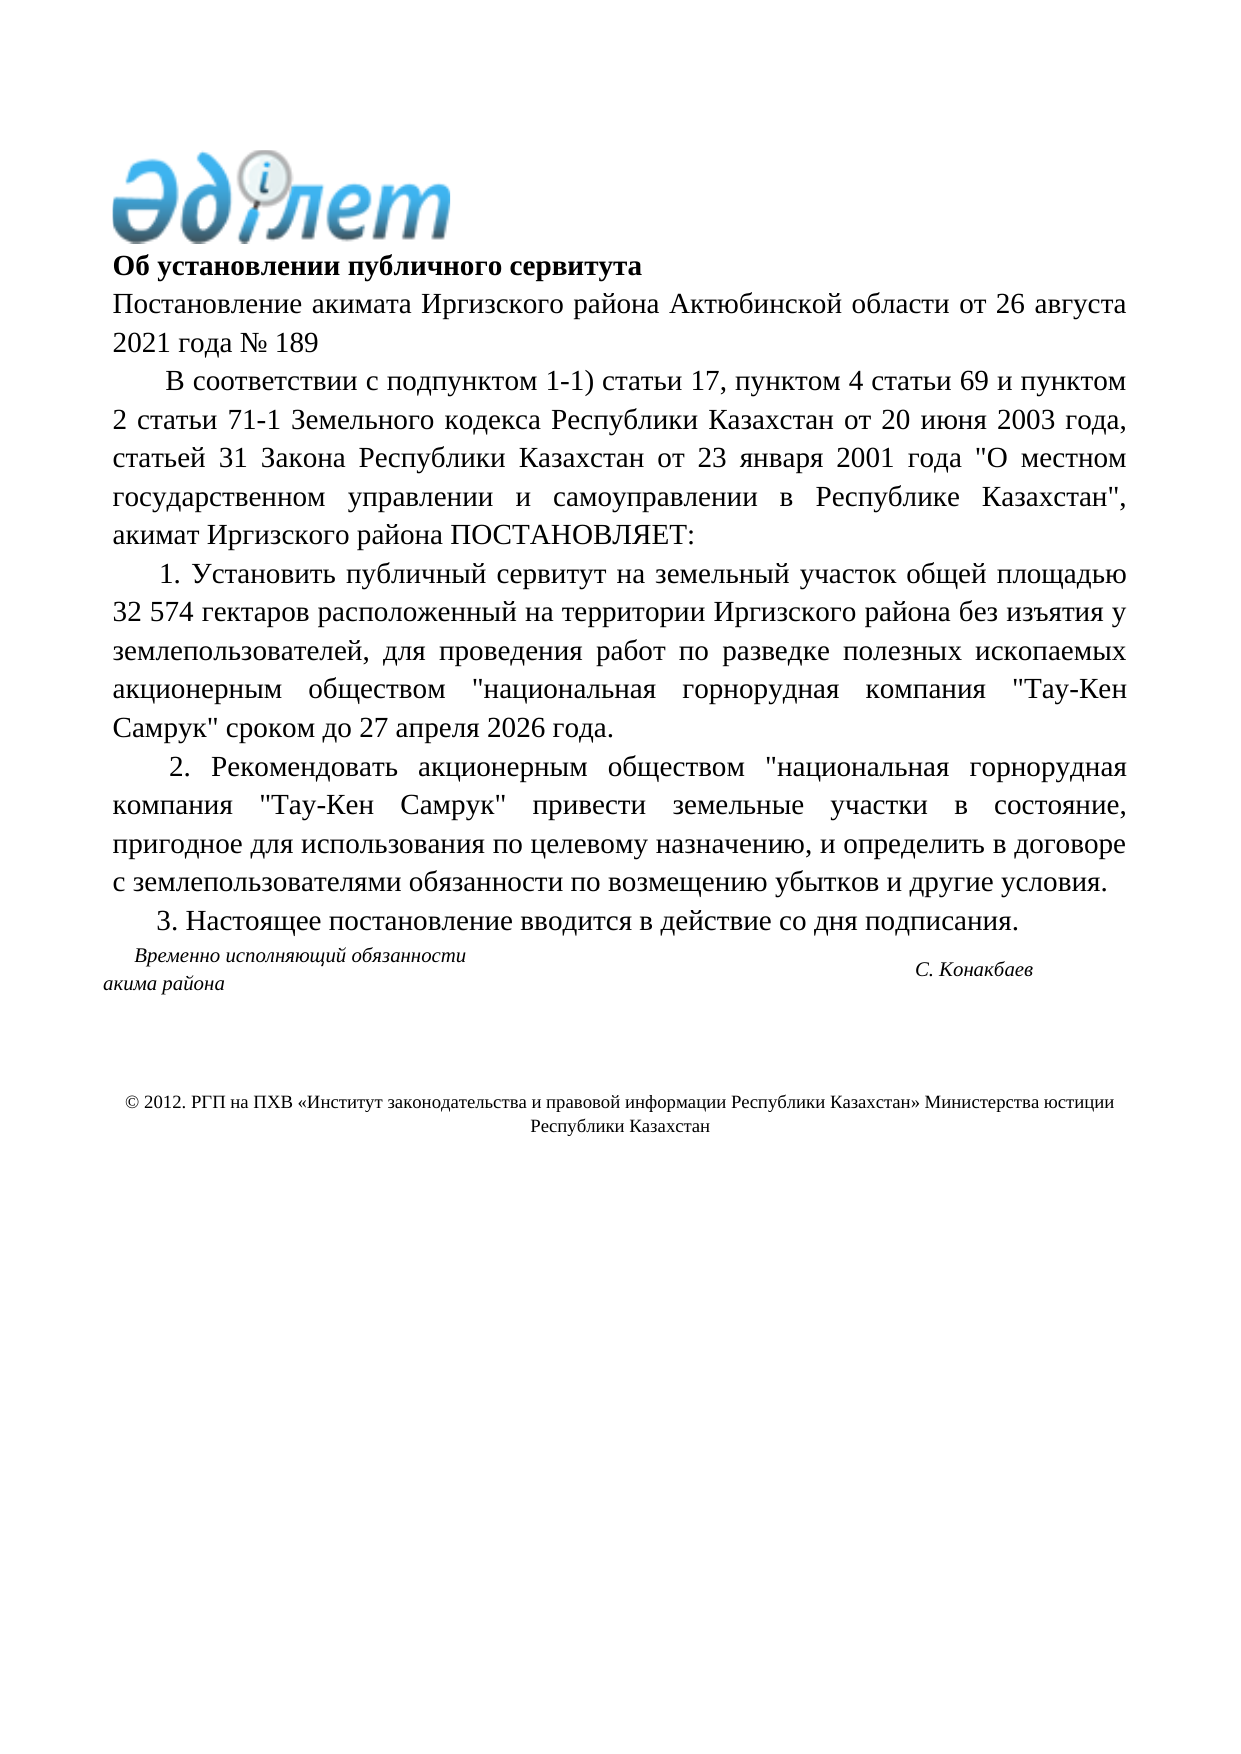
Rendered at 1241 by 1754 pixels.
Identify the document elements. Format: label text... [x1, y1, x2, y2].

table_header С. Конакбаев [913, 941, 1240, 1000]
text В соответствии с подпунктом 1-1) статьи 17, пунктом 4 статьи 69 и пунктом 2 статьи 71-1 Земельного кодекса Республики Казахстан от 20 июня 2003 года, статьей 31 Закона Республики Казахстан от 23 января 2001 года "О местном государственном управлении и самоуправлении в Республике Казахстан", акимат Иргизского района ПОСТАНОВЛЯЕТ: [112, 363, 1128, 551]
table_header Временно исполняющий обязанности акима района [101, 941, 913, 1000]
text 3. Настоящее постановление вводится в действие со дня подписания. [112, 903, 1128, 936]
text Постановление акимата Иргизского района Актюбинской области от 26 августа 2021 года № 189 [112, 286, 1128, 358]
text 2. Рекомендовать акционерным обществом "национальная горнорудная компания "Тау-Кен Самрук" привести земельные участки в состояние, пригодное для использования по целевому назначению, и определить в договоре с землепользователями обязанности по возмещению убытков и другие условия. [112, 749, 1128, 898]
text 1. Установить публичный сервитут на земельный участок общей площадью 32 574 гектаров расположенный на территории Иргизского района без изъятия у землепользователей, для проведения работ по разведке полезных ископаемых акционерным обществом "национальная горнорудная компания "Тау-Кен Самрук" сроком до 27 апреля 2026 года. [112, 556, 1128, 744]
text © 2012. РГП на ПХВ «Институт законодательства и правовой информации Республики Казахстан» Министерства юстиции Республики Казахстан [112, 1091, 1128, 1137]
picture [112, 150, 451, 244]
text Об установлении публичного сервитута [112, 248, 1128, 281]
